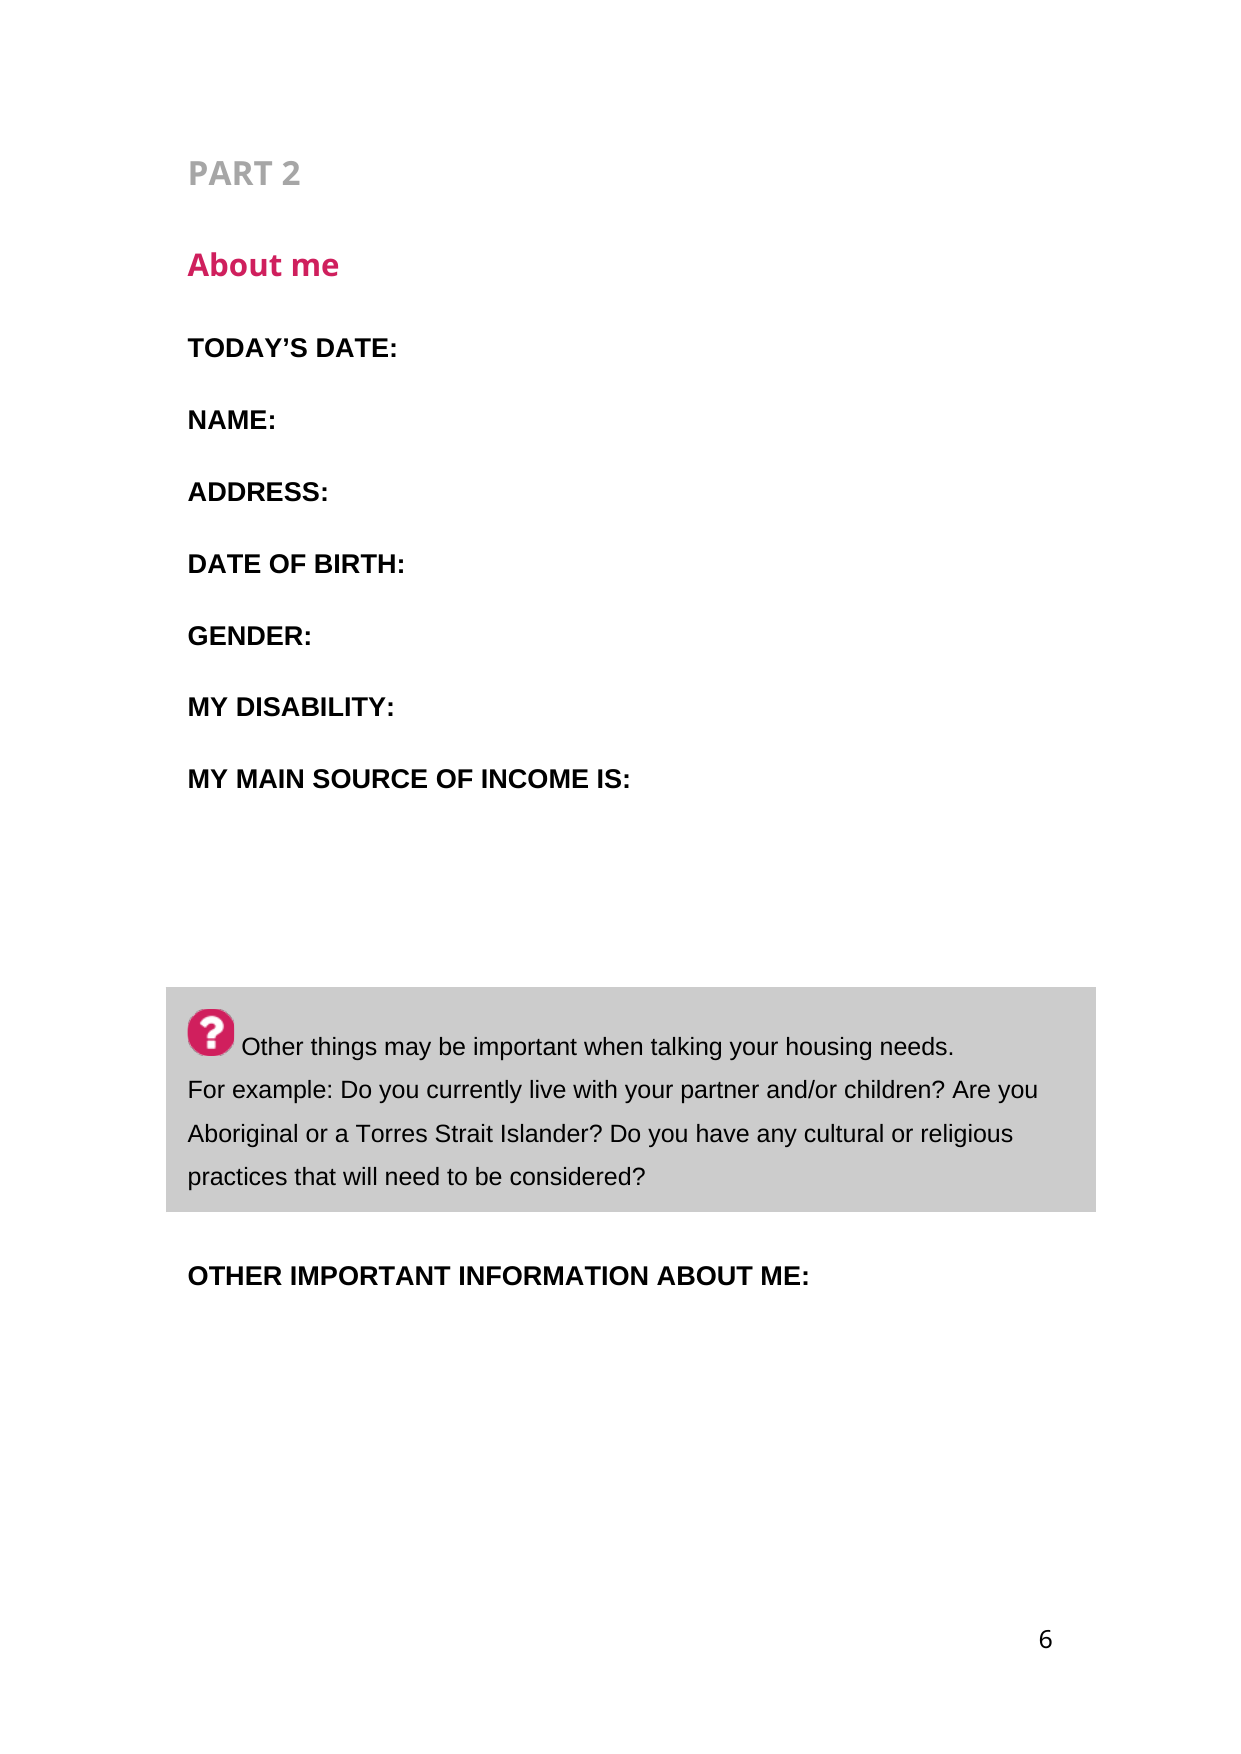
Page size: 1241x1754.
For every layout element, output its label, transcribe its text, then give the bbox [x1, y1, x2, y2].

subtitle Name: [187, 404, 1053, 435]
subtitle Address: [187, 476, 1053, 507]
subtitle PART 2 [187, 150, 1053, 195]
subtitle My main source of income is: [187, 763, 1053, 794]
subtitle Other important information about me: [187, 1260, 1053, 1291]
subtitle Date of birth: [187, 548, 1053, 579]
subtitle My disability: [187, 691, 1053, 723]
subtitle Today’s date: [187, 332, 1053, 363]
subtitle About me [187, 243, 1053, 286]
subtitle Other things may be important when talking your housing needs. For example: Do you currently live with your partner and/or children? Are you Aboriginal or a Torres Strait Islander? Do you have any cultural or religious practices that will need to be considered? [167, 988, 1095, 1211]
subtitle Gender: [187, 619, 1053, 651]
